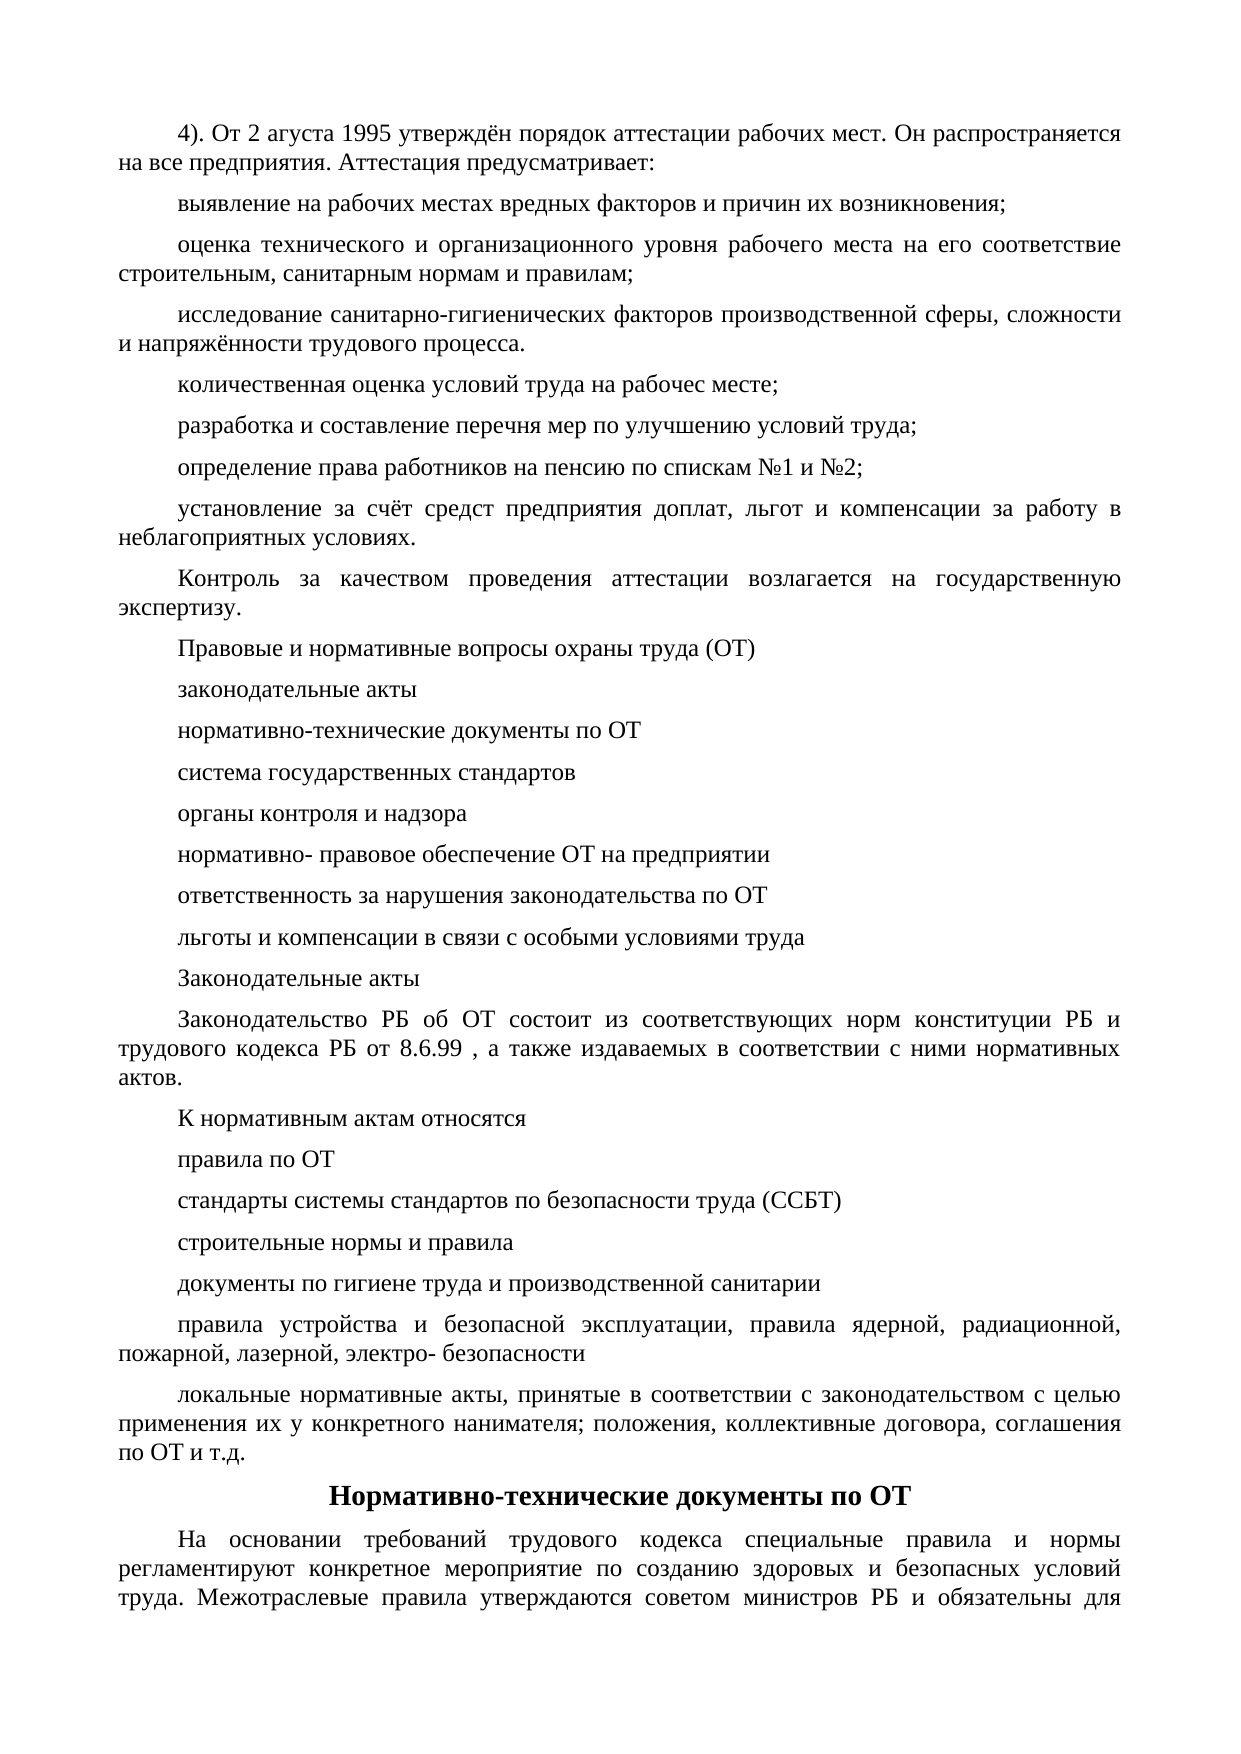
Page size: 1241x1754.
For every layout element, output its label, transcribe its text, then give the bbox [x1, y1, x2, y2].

text ответственность за нарушения законодательства по ОТ [118, 881, 1122, 909]
text Законодательные акты [118, 963, 1122, 992]
text строительные нормы и правила [118, 1227, 1122, 1256]
text К нормативным актам относятся [118, 1103, 1122, 1132]
text стандарты системы стандартов по безопасности труда (ССБТ) [118, 1186, 1122, 1214]
text исследование санитарно-гигиенических факторов производственной сферы, сложности и напряжённости трудового процесса. [118, 299, 1122, 357]
text правила устройства и безопасной эксплуатации, правила ядерной, радиационной, пожарной, лазерной, электро- безопасности [118, 1309, 1122, 1367]
text количественная оценка условий труда на рабочес месте; [118, 369, 1122, 398]
text определение права работников на пенсию по спискам №1 и №2; [118, 452, 1122, 481]
text Контроль за качеством проведения аттестации возлагается на государственную экспертизу. [118, 563, 1122, 621]
text нормативно- правовое обеспечение ОТ на предприятии [118, 839, 1122, 868]
text система государственных стандартов [118, 757, 1122, 786]
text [118, 1524, 1122, 1610]
text локальные нормативные акты, принятые в соответствии с законодательством с целью применения их у конкретного нанимателя; положения, коллективные договора, соглашения по ОТ и т.д. [118, 1379, 1122, 1466]
text Правовые и нормативные вопросы охраны труда (ОТ) [118, 633, 1122, 662]
text законодательные акты [118, 674, 1122, 703]
text 4). От 2 агуста 1995 утверждён порядок аттестации рабочих мест. Он распространяется на все предприятия. Аттестация предусматривает: [118, 118, 1122, 176]
text оценка технического и организационного уровня рабочего места на его соответствие строительным, санитарным нормам и правилам; [118, 229, 1122, 287]
text разработка и составление перечня мер по улучшению условий труда; [118, 411, 1122, 439]
text органы контроля и надзора [118, 798, 1122, 827]
text установление за счёт средст предприятия доплат, льгот и компенсации за работу в неблагоприятных условиях. [118, 493, 1122, 551]
text документы по гигиене труда и производственной санитарии [118, 1268, 1122, 1297]
text выявление на рабочих местах вредных факторов и причин их возникновения; [118, 188, 1122, 217]
text нормативно-технические документы по ОТ [118, 716, 1122, 744]
text льготы и компенсации в связи с особыми условиями труда [118, 922, 1122, 951]
text Законодательство РБ об ОТ состоит из соответствующих норм конституции РБ и трудового кодекса РБ от 8.6.99 , а также издаваемых в соответствии с ними нормативных актов. [118, 1004, 1122, 1091]
text Нормативно-технические документы по ОТ [118, 1478, 1122, 1512]
text правила по ОТ [118, 1144, 1122, 1173]
